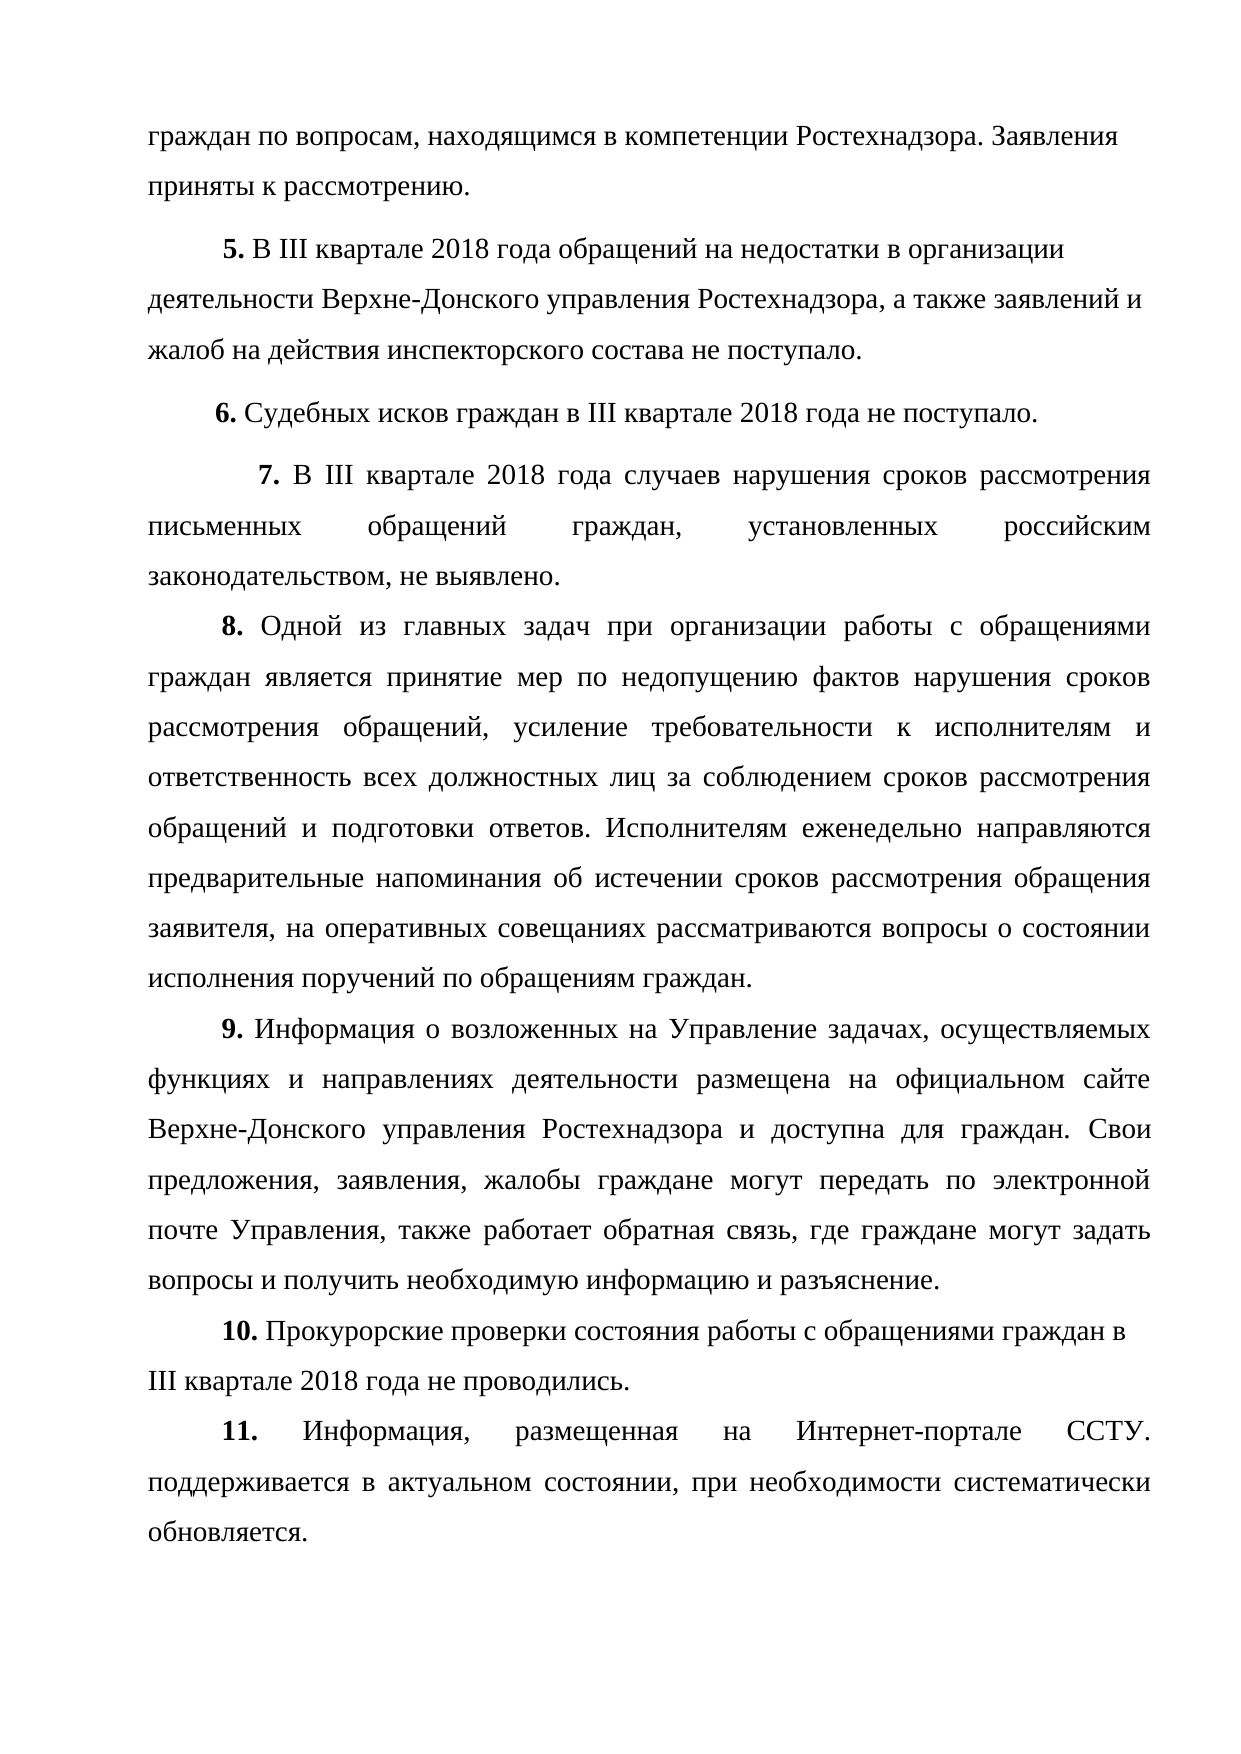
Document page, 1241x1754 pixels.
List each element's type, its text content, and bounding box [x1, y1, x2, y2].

text 11. Информация, размещенная на Интернет-портале ССТУ. поддерживается в актуальном состоянии, при необходимости систематически обновляется. [148, 1413, 1152, 1548]
text 9. Информация о возложенных на Управление задачах, осуществляемых функциях и направлениях деятельности размещена на официальном сайте Верхне-Донского управления Ростехнадзора и доступна для граждан. Свои предложения, заявления, жалобы граждане могут передать по электронной почте Управления, также работает обратная связь, где граждане могут задать вопросы и получить необходимую информацию и разъяснение. [148, 1011, 1152, 1296]
text 6. Судебных исков граждан в III квартале 2018 года не поступало. [215, 395, 1152, 428]
text 10. Прокурорские проверки состояния работы с обращениями граждан в [148, 1313, 1152, 1346]
text 8. Одной из главных задач при организации работы с обращениями граждан является принятие мер по недопущению фактов нарушения сроков рассмотрения обращений, усиление требовательности к исполнителям и ответственность всех должностных лиц за соблюдением сроков рассмотрения обращений и подготовки ответов. Исполнителям еженедельно направляются предварительные напоминания об истечении сроков рассмотрения обращения заявителя, на оперативных совещаниях рассматриваются вопросы о состоянии исполнения поручений по обращениям граждан. [148, 608, 1152, 994]
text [148, 118, 1152, 202]
text 5. В III квартале 2018 года обращений на недостатки в организации деятельности Верхне-Донского управления Ростехнадзора, а также заявлений и жалоб на действия инспекторского состава не поступало. [148, 231, 1152, 365]
text III квартале 2018 года не проводились. [148, 1363, 1152, 1397]
text 7. В III квартале 2018 года случаев нарушения сроков рассмотрения письменных обращений граждан, установленных российским законодательством, не выявлено. [148, 457, 1152, 592]
